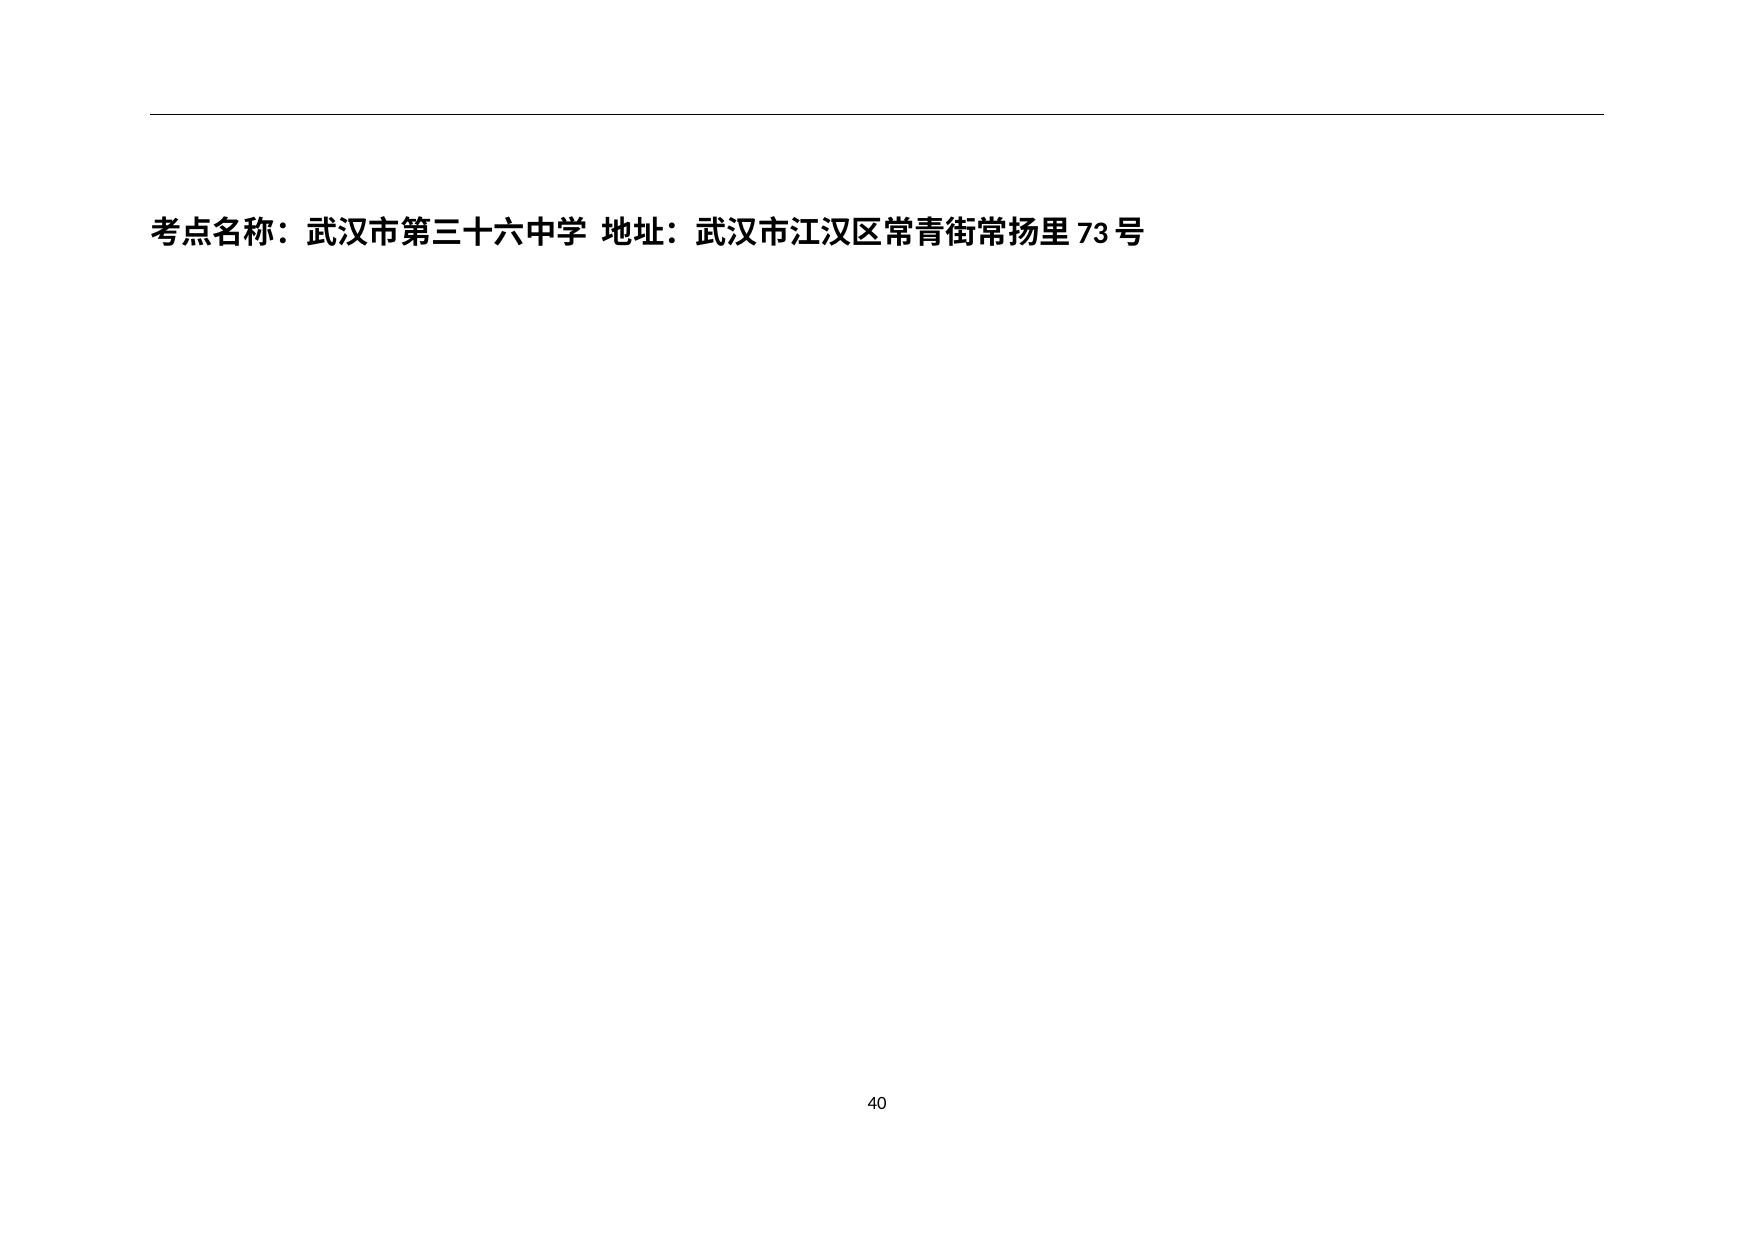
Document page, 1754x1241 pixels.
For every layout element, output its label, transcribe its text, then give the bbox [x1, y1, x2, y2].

subtitle 考点名称：武汉市第三十六中学 地址：武汉市江汉区常青街常扬里73号 [150, 198, 1604, 263]
